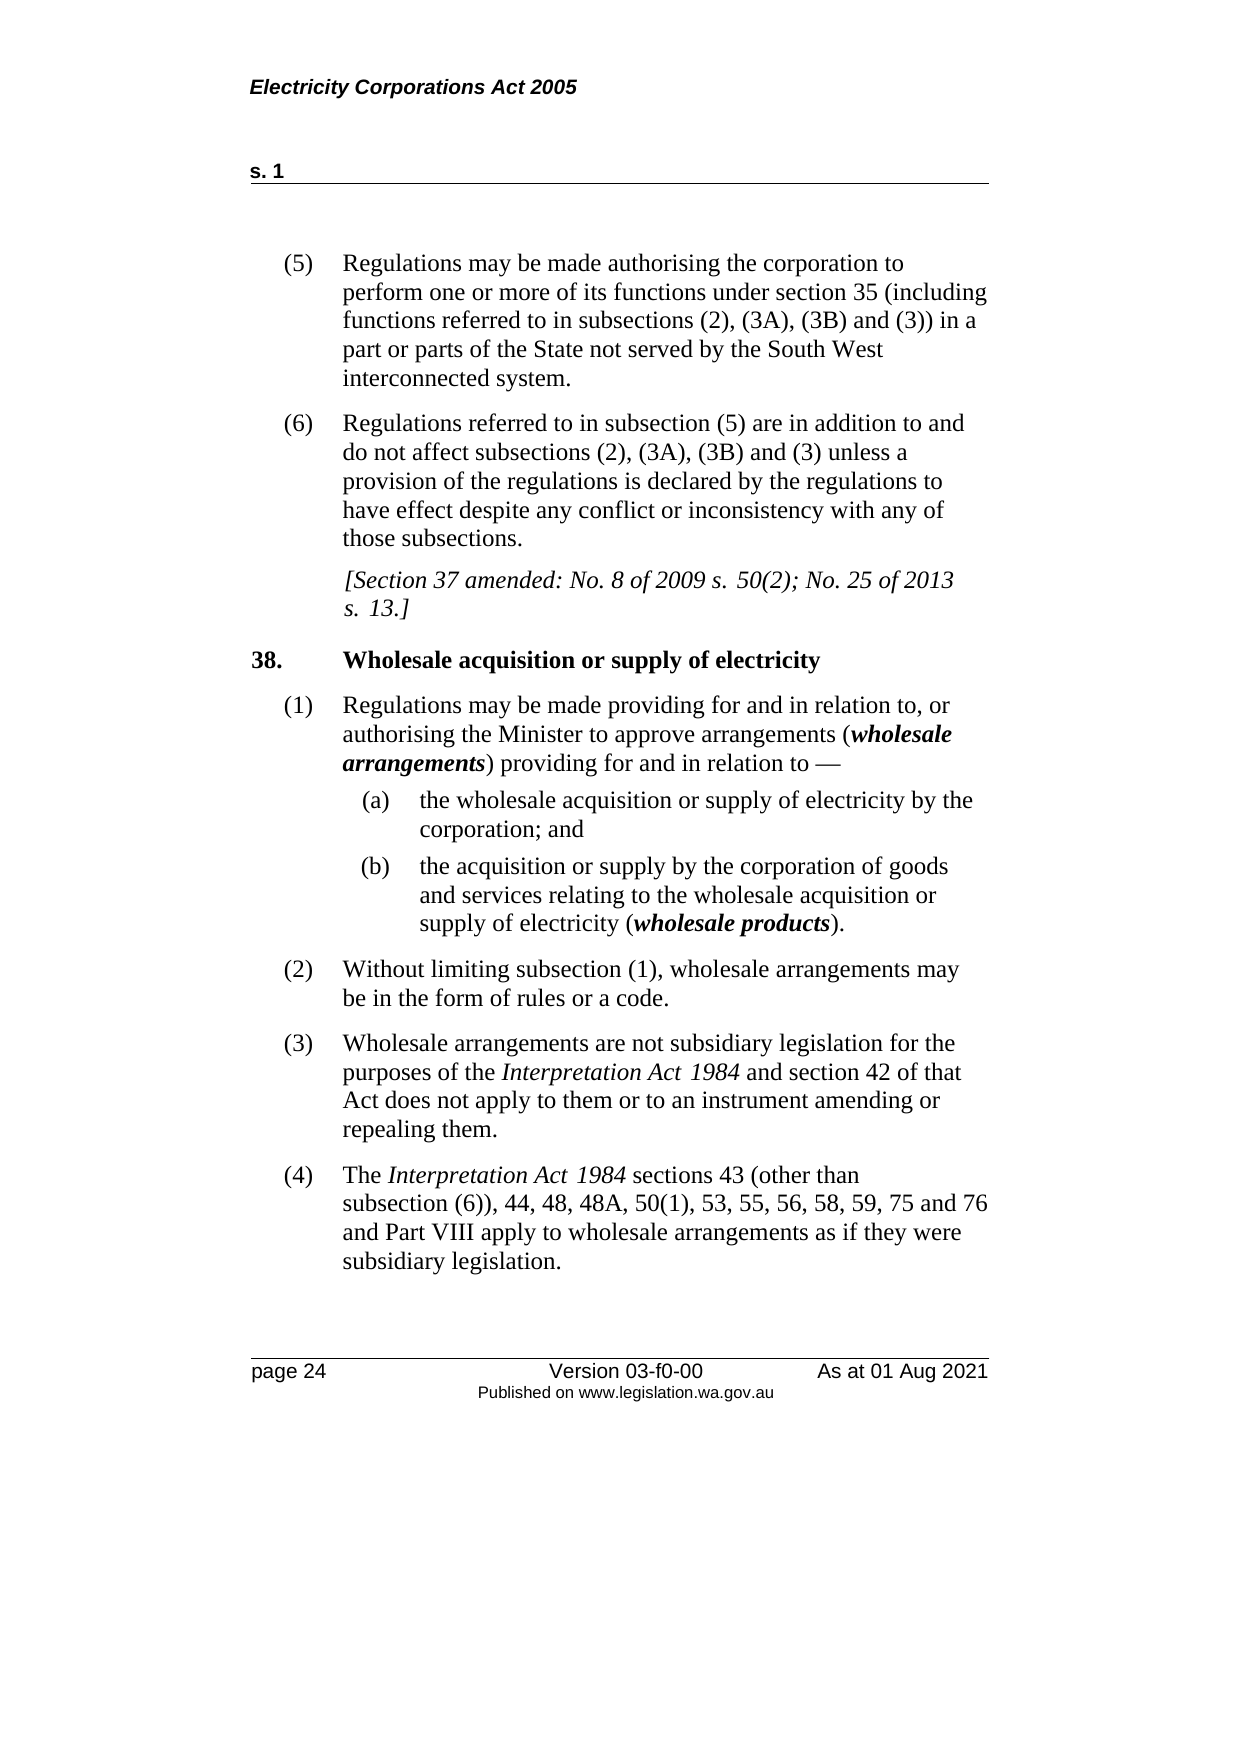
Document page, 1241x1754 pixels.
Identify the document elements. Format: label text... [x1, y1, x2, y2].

text (b) the acquisition or supply by the corporation of goods and services relating to the wholesale acquisition or supply of electricity (wholesale products). [251, 851, 989, 937]
text [Section 37 amended: No. 8 of 2009 s. 50(2); No. 25 of 2013 s. 13.] [251, 565, 989, 622]
text (6) Regulations referred to in subsection (5) are in addition to and do not affect subsections (2), (3A), (3B) and (3) unless a provision of the regulations is declared by the regulations to have effect despite any conflict or inconsistency with any of those subsections. [251, 408, 989, 552]
text (5) Regulations may be made authorising the corporation to perform one or more of its functions under section 35 (including functions referred to in subsections (2), (3A), (3B) and (3)) in a part or parts of the State not served by the South West interconnected system. [251, 248, 989, 392]
text (2) Without limiting subsection (1), wholesale arrangements may be in the form of rules or a code. [251, 954, 989, 1011]
text (a) the wholesale acquisition or supply of electricity by the corporation; and [251, 785, 989, 843]
subtitle 38. Wholesale acquisition or supply of electricity [251, 645, 989, 674]
text (4) The Interpretation Act 1984 sections 43 (other than subsection (6)), 44, 48, 48A, 50(1), 53, 55, 56, 58, 59, 75 and 76 and Part VIII apply to wholesale arrangements as if they were subsidiary legislation. [251, 1160, 989, 1275]
text (3) Wholesale arrangements are not subsidiary legislation for the purposes of the Interpretation Act 1984 and section 42 of that Act does not apply to them or to an instrument amending or repealing them. [251, 1028, 989, 1143]
text (1) Regulations may be made providing for and in relation to, or authorising the Minister to approve arrangements (wholesale arrangements) providing for and in relation to — [251, 691, 989, 777]
